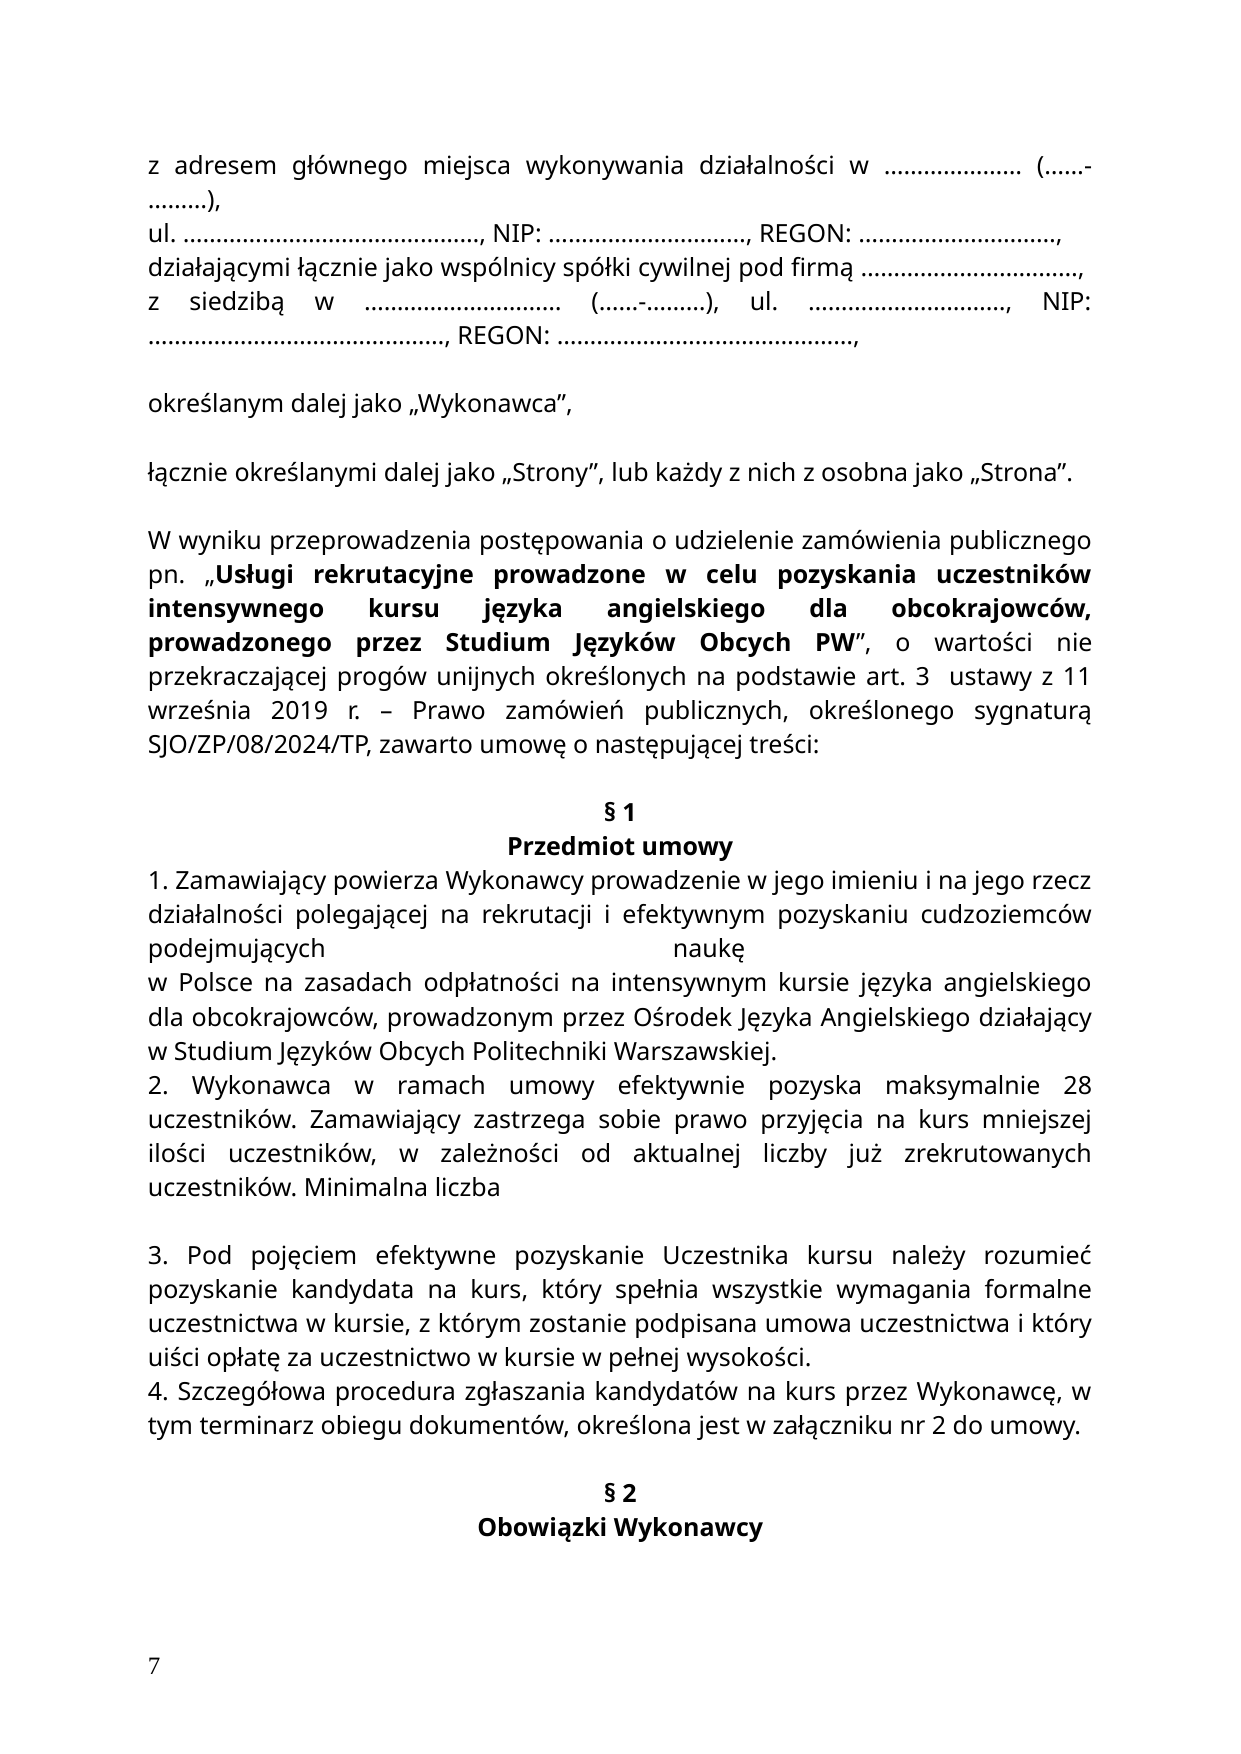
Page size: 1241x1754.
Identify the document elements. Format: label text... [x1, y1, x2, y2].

text łącznie określanymi dalej jako „Strony”, lub każdy z nich z osobna jako „Strona”. [148, 454, 1093, 488]
text 3. Pod pojęciem efektywne pozyskanie Uczestnika kursu należy rozumieć pozyskanie kandydata na kurs, który spełnia wszystkie wymagania formalne uczestnictwa w kursie, z którym zostanie podpisana umowa uczestnictwa i który uiści opłatę za uczestnictwo w kursie w pełnej wysokości. [148, 1238, 1093, 1374]
text 1. Zamawiający powierza Wykonawcy prowadzenie w jego imieniu i na jego rzecz działalności polegającej na rekrutacji i efektywnym pozyskaniu cudzoziemców podejmujących naukę w Polsce na zasadach odpłatności na intensywnym kursie języka angielskiego dla obcokrajowców, prowadzonym przez Ośrodek Języka Angielskiego działający w Studium Języków Obcych Politechniki Warszawskiej. [148, 863, 1093, 1067]
text Przedmiot umowy [148, 829, 1093, 863]
text Obowiązki Wykonawcy [148, 1510, 1093, 1544]
text § 2 [148, 1476, 1093, 1510]
text § 1 [148, 795, 1093, 829]
text 4. Szczegółowa procedura zgłaszania kandydatów na kurs przez Wykonawcę, w tym terminarz obiegu dokumentów, określona jest w załączniku nr 2 do umowy. [148, 1374, 1093, 1442]
text działającymi łącznie jako wspólnicy spółki cywilnej pod firmą ……………………………, z siedzibą w ………………………… (……-………), ul. …………………………, NIP: ………………………………………, REGON: ………………………………………, [148, 250, 1093, 352]
text określanym dalej jako „Wykonawca”, [148, 386, 1093, 420]
text 2. Wykonawca w ramach umowy efektywnie pozyska maksymalnie 28 uczestników. Zamawiający zastrzega sobie prawo przyjęcia na kurs mniejszej ilości uczestników, w zależności od aktualnej liczby już zrekrutowanych uczestników. Minimalna liczba uczestników zrekrutowanych przez Wykonawcę to 0 (zero) uczestników. [148, 1067, 1093, 1238]
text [148, 148, 1093, 250]
text W wyniku przeprowadzenia postępowania o udzielenie zamówienia publicznego pn. „Usługi rekrutacyjne prowadzone w celu pozyskania uczestników intensywnego kursu języka angielskiego dla obcokrajowców, prowadzonego przez Studium Języków Obcych PW”, o wartości nie przekraczającej progów unijnych określonych na podstawie art. 3 ustawy z 11 września 2019 r. – Prawo zamówień publicznych, określonego sygnaturą SJO/ZP/08/2024/TP, zawarto umowę o następującej treści: [148, 522, 1093, 761]
